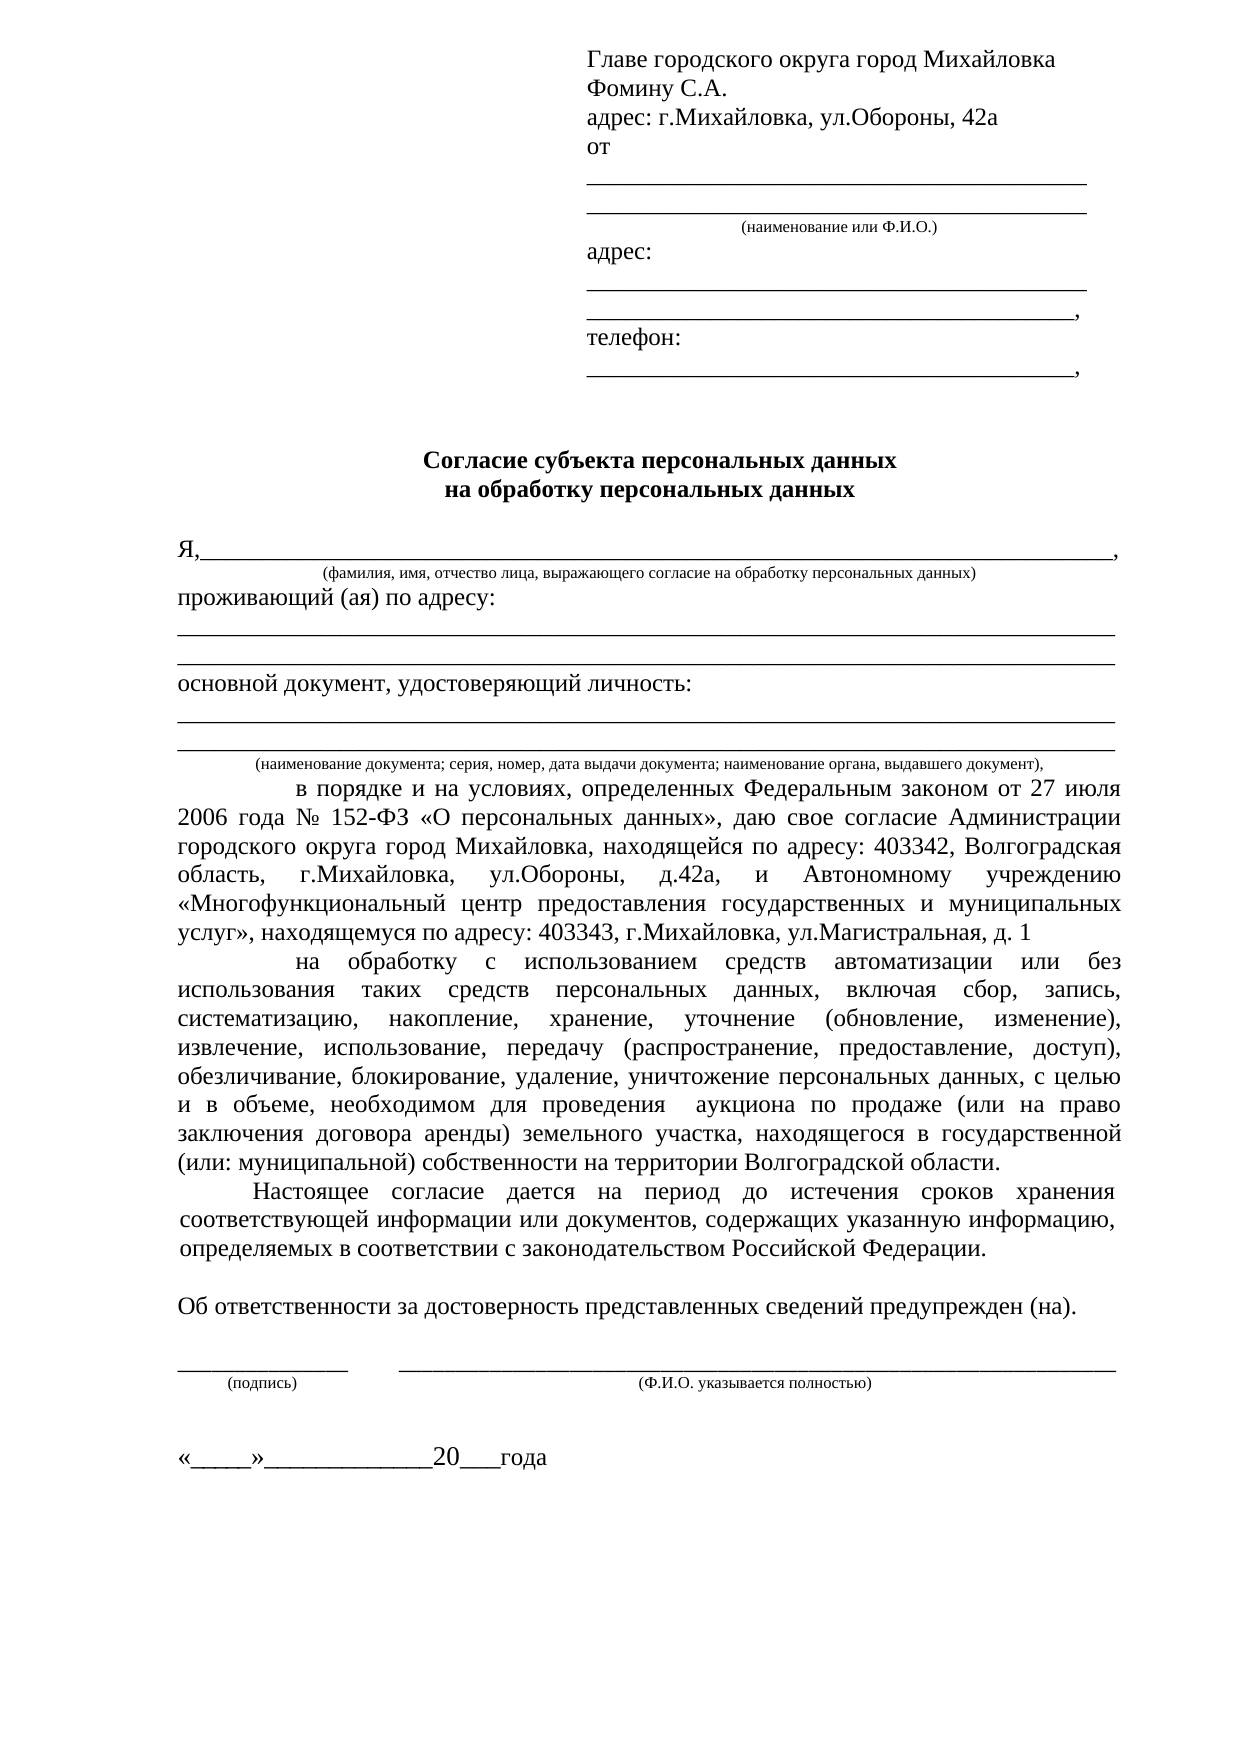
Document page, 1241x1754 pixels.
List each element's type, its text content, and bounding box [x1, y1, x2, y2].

text (подпись) (Ф.И.О. указывается полностью) [177, 1376, 1122, 1392]
text в порядке и на условиях, определенных Федеральным законом от 27 июля 2006 года № 152-ФЗ «О персональных данных», даю свое согласие Администрации городского округа город Михайловка, находящейся по адресу: 403342, Волгоградская область, г.Михайловка, ул.Обороны, д.42а, и Автономному учреждению «Многофункциональный центр предоставления государственных и муниципальных услуг», находящемуся по адресу: 403343, г.Михайловка, ул.Магистральная, д. 1 [177, 773, 1122, 946]
text на обработку с использованием средств автоматизации или без использования таких средств персональных данных, включая сбор, запись, систематизацию, накопление, хранение, уточнение (обновление, изменение), извлечение, использование, передачу (распространение, предоставление, доступ), обезличивание, блокирование, удаление, уничтожение персональных данных, с целью и в объеме, необходимом для проведения аукциона по продаже (или на право заключения договора аренды) земельного участка, находящегося в государственной (или: муниципальной) собственности на территории Волгоградской области. [177, 946, 1122, 1176]
text основной документ, удостоверяющий личность: ______________________________________________________________________________________________________________________________________________________ [177, 668, 1122, 754]
text на обработку персональных данных [177, 474, 1122, 503]
text Согласие субъекта персональных данных [177, 44, 1122, 474]
text Об ответственности за достоверность представленных сведений предупрежден (на). [177, 1291, 1122, 1319]
text « » 20___года [177, 1442, 1122, 1471]
text (фамилия, имя, отчество лица, выражающего согласие на обработку персональных данных) [177, 562, 1122, 582]
text Я,_________________________________________________________________________, [177, 534, 1122, 562]
text _______________ _______________________________________________________________ [177, 1347, 1122, 1376]
table_header Главе городского округа город Михайловка Фомину С.А. адрес: г.Михайловка, ул.Обороны, 42а от ________________________________________________________________________________ (наименование или Ф.И.О.) адрес: _______________________________________________________________________________, телефон: _______________________________________, [575, 45, 1103, 443]
text проживающий (ая) по адресу: ______________________________________________________________________________________________________________________________________________________ [177, 582, 1122, 668]
text Настоящее согласие дается на период до истечения сроков хранения соответствующей информации или документов, содержащих указанную информацию, определяемых в соответствии с законодательством Российской Федерации. [179, 1176, 1116, 1262]
text (наименование документа; серия, номер, дата выдачи документа; наименование органа, выдавшего документ), [177, 754, 1122, 773]
